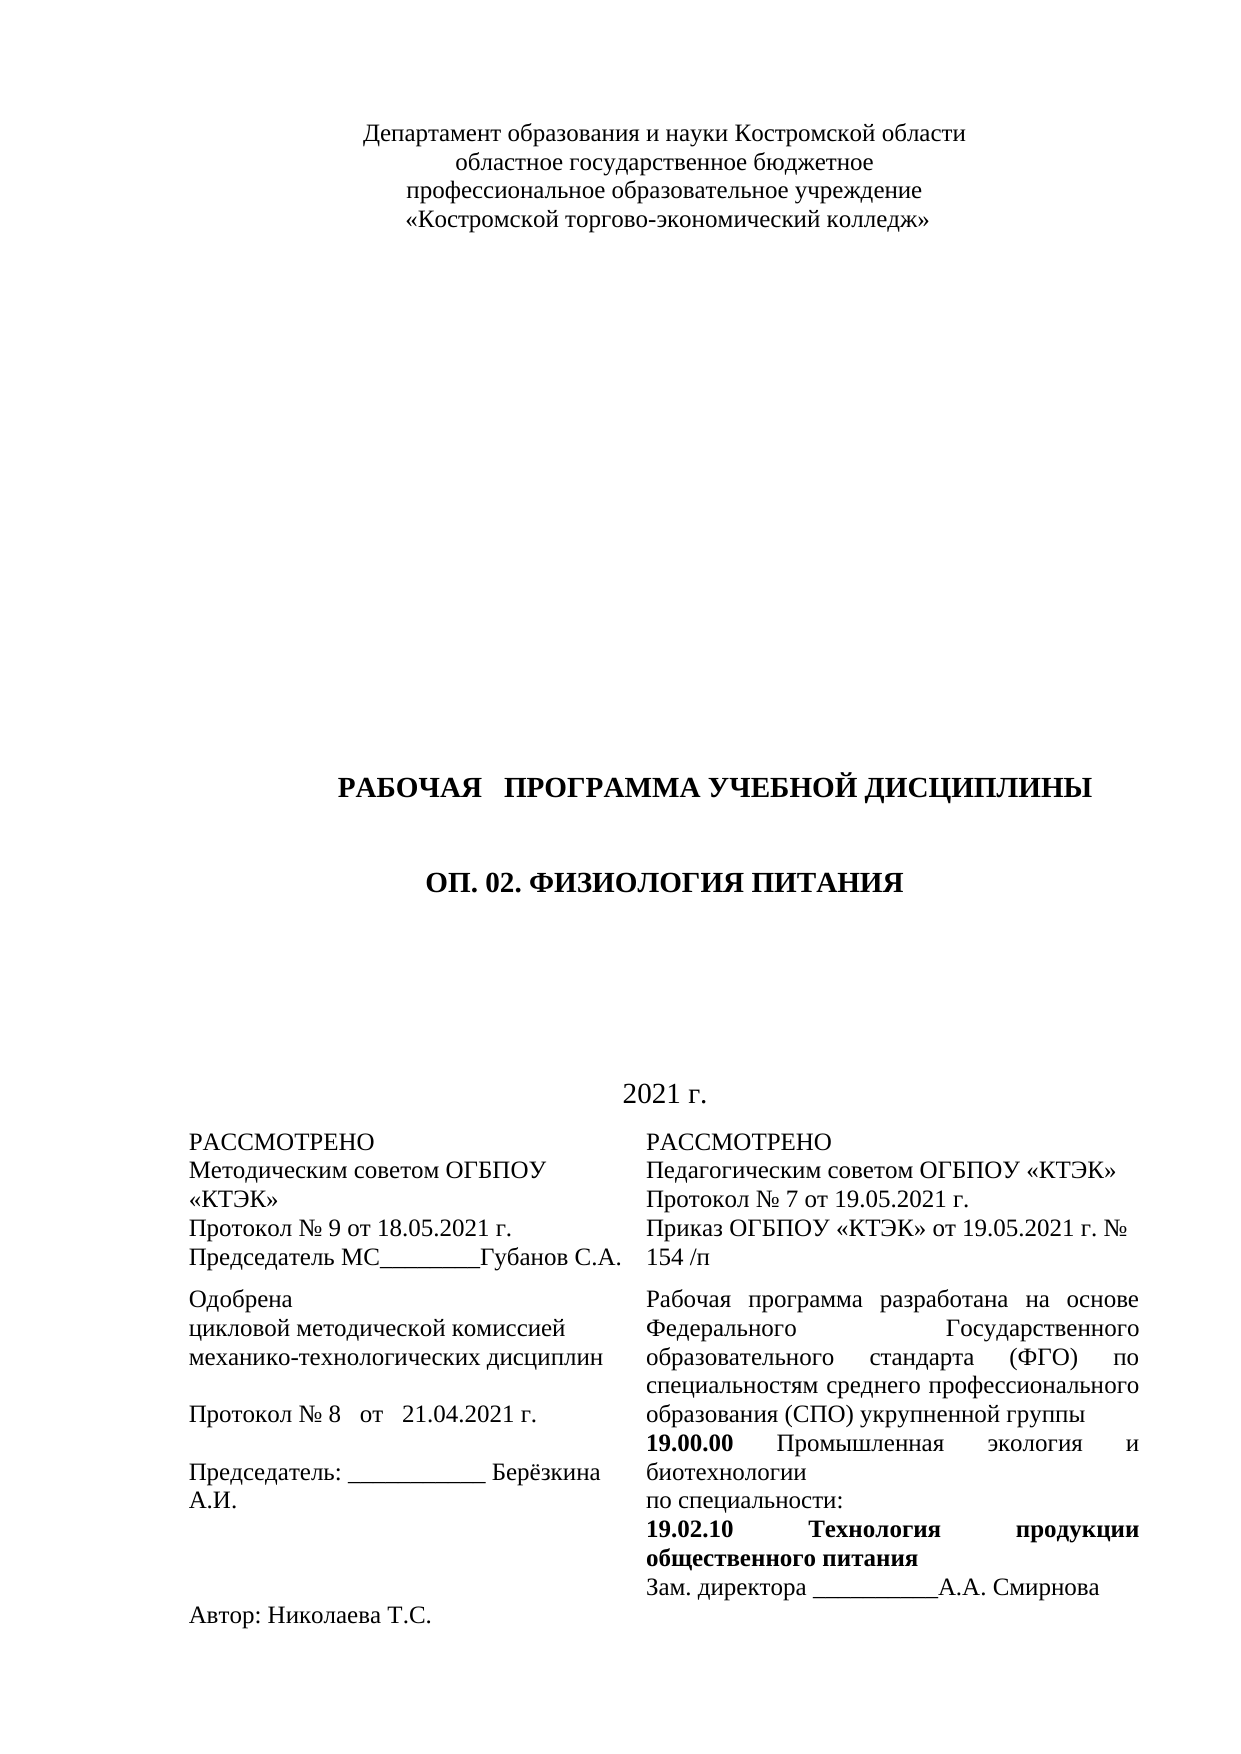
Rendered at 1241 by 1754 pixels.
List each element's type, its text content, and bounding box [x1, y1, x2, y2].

table_cell Одобрена цикловой методической комиссией механико-технологических дисциплин Протокол № 8 от 21.04.2021 г. Председатель: ___________ Берёзкина А.И. Автор: Николаева Т.С. [177, 1284, 634, 1629]
table_header РАССМОТРЕНО Методическим советом ОГБПОУ «КТЭК» Протокол № 9 от 18.05.2021 г. Председатель МС________Губанов С.А. [177, 1127, 634, 1284]
table_header РАССМОТРЕНО Педагогическим советом ОГБПОУ «КТЭК» Протокол № 7 от 19.05.2021 г. Приказ ОГБПОУ «КТЭК» от 19.05.2021 г. № 154 /п [635, 1127, 1151, 1284]
text «Костромской торгово-экономический колледж» [177, 204, 1152, 233]
table_cell Рабочая программа разработана на основе Федерального Государственного образовательного стандарта (ФГО) по специальностям среднего профессионального образования (СПО) укрупненной группы 19.00.00 Промышленная экология и биотехнологии по специальности: 19.02.10 Технология продукции общественного питания Зам. директора __________А.А. Смирнова [635, 1284, 1151, 1629]
text Департамент образования и науки Костромской области [177, 118, 1152, 147]
text ОП. 02. Физиология питания [177, 866, 1152, 899]
text профессиональное образовательное учреждение [177, 176, 1152, 204]
text 2021 г. [177, 1077, 1152, 1110]
text областное государственное бюджетное [177, 147, 1152, 176]
text Рабочая ПРОГРАММа УЧЕБНОЙ ДИСЦИПЛИНЫ [177, 770, 1152, 803]
